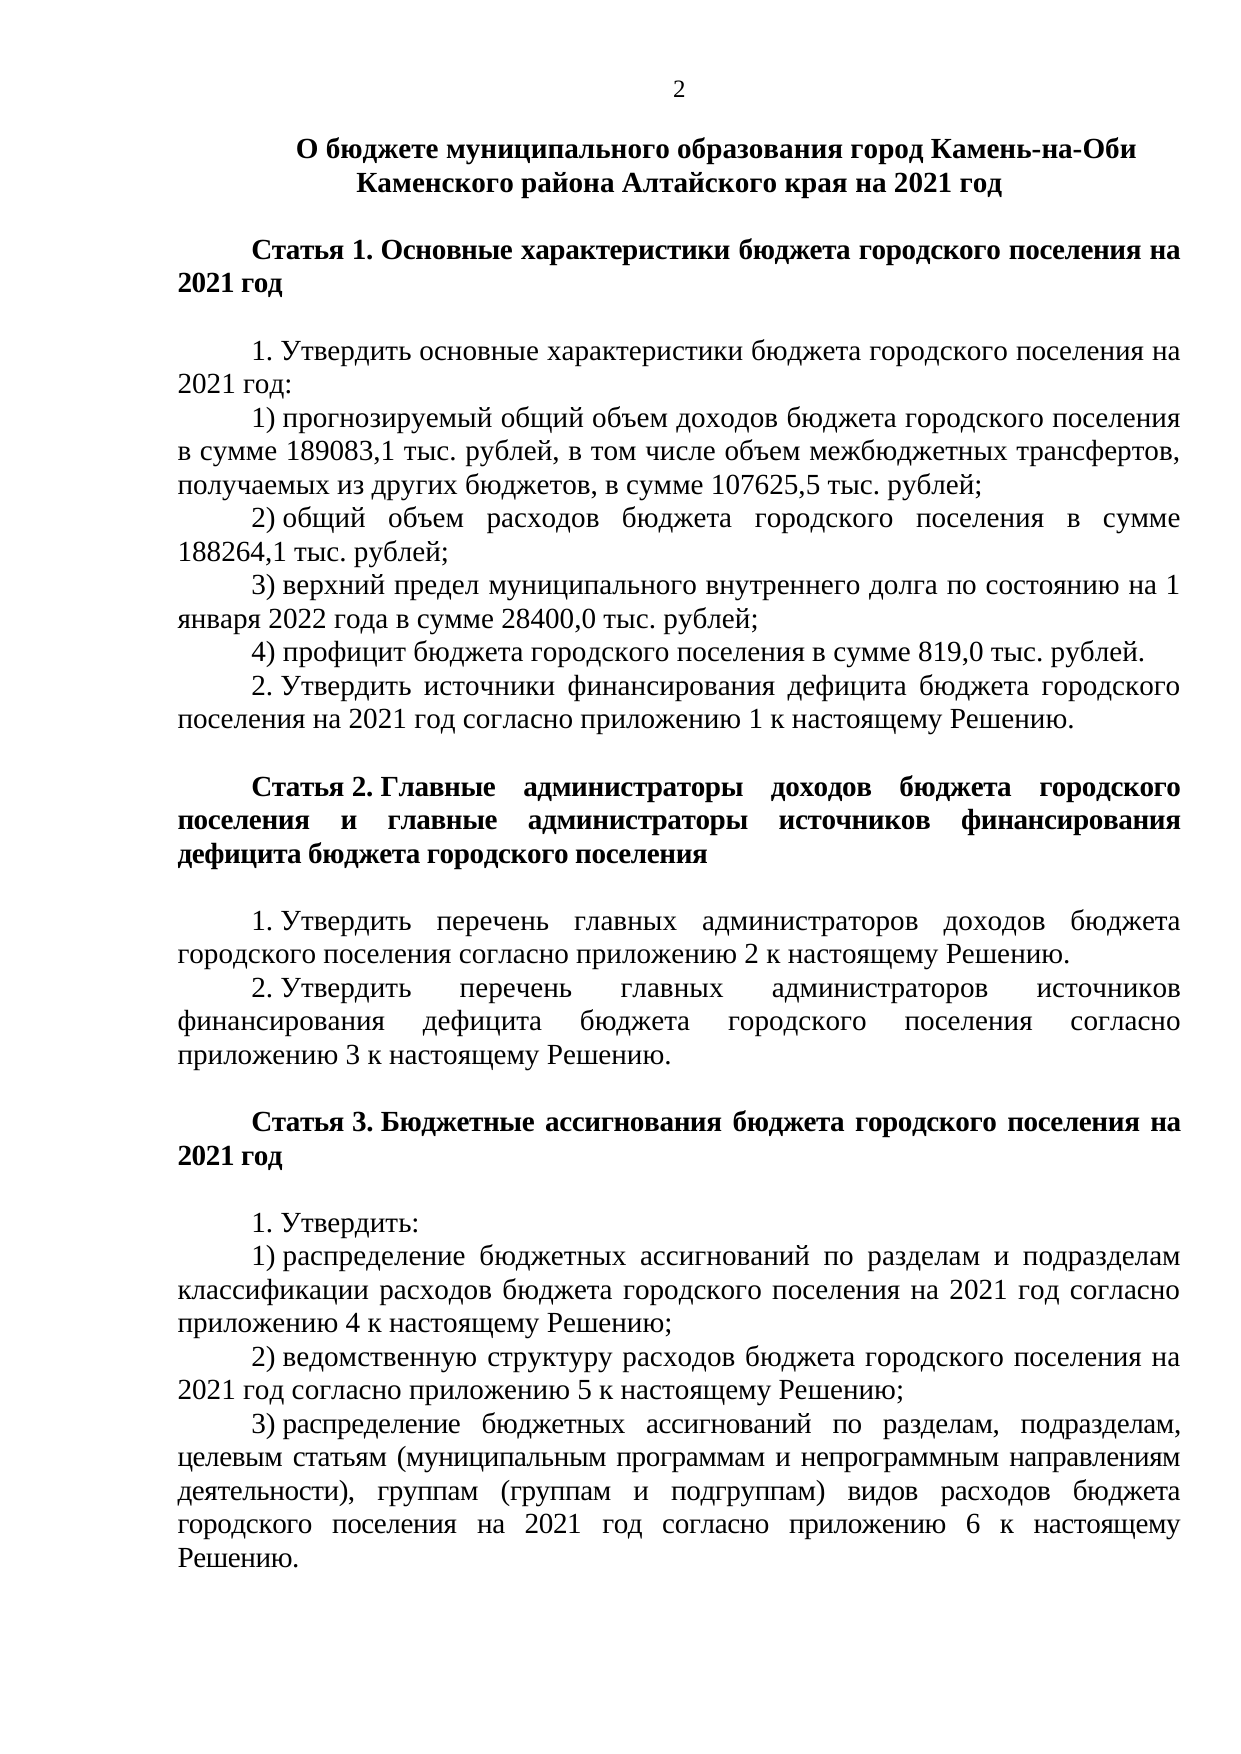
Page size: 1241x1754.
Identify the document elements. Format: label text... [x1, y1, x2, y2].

text 2. Утвердить источники финансирования дефицита бюджета городского поселения на 2021 год согласно приложению 1 к настоящему Решению. [177, 668, 1181, 735]
text Каменского района Алтайского края на 2021 год [177, 165, 1181, 198]
text 3) распределение бюджетных ассигнований по разделам, подразделам, целевым статьям (муниципальным программам и непрограммным направлениям деятельности), группам (группам и подгруппам) видов расходов бюджета городского поселения на 2021 год согласно приложению 6 к настоящему Решению. [177, 1406, 1181, 1574]
text 2) общий объем расходов бюджета городского поселения в сумме 188264,1 тыс. рублей; [177, 500, 1181, 567]
text 1) прогнозируемый общий объем доходов бюджета городского поселения в сумме 189083,1 тыс. рублей, в том числе объем межбюджетных трансфертов, получаемых из других бюджетов, в сумме 107625,5 тыс. рублей; [177, 400, 1181, 500]
text 4) профицит бюджета городского поселения в сумме 819,0 тыс. рублей. [177, 634, 1181, 668]
text 2) ведомственную структуру расходов бюджета городского поселения на 2021 год согласно приложению 5 к настоящему Решению; [177, 1339, 1181, 1406]
text 1. Утвердить: [177, 1205, 1181, 1238]
text 2. Утвердить перечень главных администраторов источников финансирования дефицита бюджета городского поселения согласно приложению 3 к настоящему Решению. [177, 970, 1181, 1071]
text 1. Утвердить перечень главных администраторов доходов бюджета городского поселения согласно приложению 2 к настоящему Решению. [177, 903, 1181, 970]
text Статья 2. Главные администраторы доходов бюджета городского поселения и главные администраторы источников финансирования дефицита бюджета городского поселения [177, 769, 1181, 869]
text 1) распределение бюджетных ассигнований по разделам и подразделам классификации расходов бюджета городского поселения на 2021 год согласно приложению 4 к настоящему Решению; [177, 1238, 1181, 1339]
text Статья 3. Бюджетные ассигнования бюджета городского поселения на 2021 год [177, 1104, 1181, 1171]
text Статья 1. Основные характеристики бюджета городского поселения на 2021 год [177, 232, 1181, 299]
text 3) верхний предел муниципального внутреннего долга по состоянию на 1 января 2022 года в сумме 28400,0 тыс. рублей; [177, 567, 1181, 634]
text О бюджете муниципального образования город Камень-на-Оби [177, 131, 1181, 165]
text 1. Утвердить основные характеристики бюджета городского поселения на 2021 год: [177, 333, 1181, 400]
